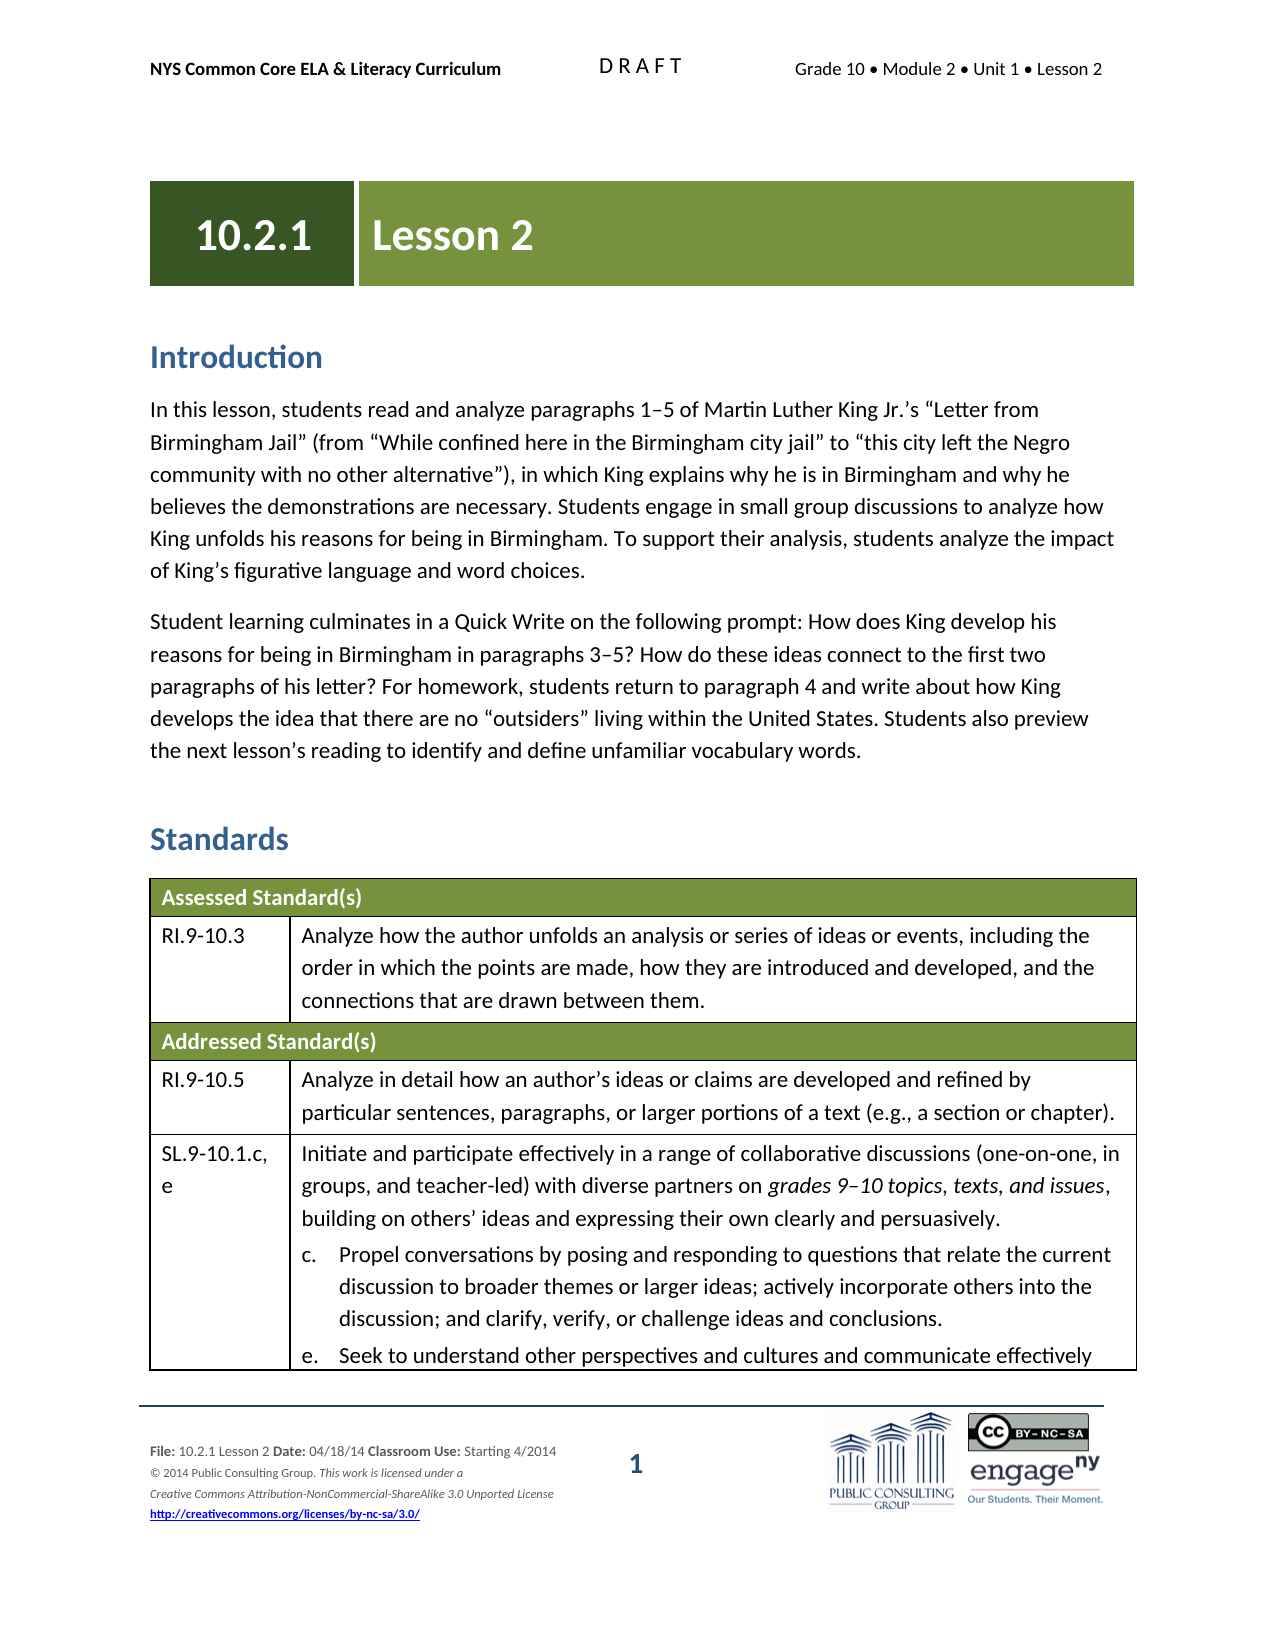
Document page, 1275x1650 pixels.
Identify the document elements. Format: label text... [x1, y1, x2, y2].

table_header Assessed Standard(s) [151, 879, 1136, 916]
subtitle Standards [150, 818, 1125, 859]
table_cell RI.9-10.3 [151, 917, 289, 1022]
subtitle Introduction [150, 336, 1125, 377]
table_cell RI.9-10.5 [151, 1061, 289, 1134]
table_cell Addressed Standard(s) [151, 1023, 1136, 1060]
text In this lesson, students read and analyze paragraphs 1–5 of Martin Luther King Jr.’s “Letter from Birmingham Jail” (from “While confined here in the Birmingham city jail” to “this city left the Negro community with no other alternative”), in which King explains why he is in Birmingham and why he believes the demonstrations are necessary. Students engage in small group discussions to analyze how King unfolds his reasons for being in Birmingham. To support their analysis, students analyze the impact of King’s figurative language and word choices. [150, 396, 1125, 584]
picture [825, 1408, 1104, 1513]
text Student learning culminates in a Quick Write on the following prompt: How does King develop his reasons for being in Birmingham in paragraphs 3–5? How do these ideas connect to the first two paragraphs of his letter? For homework, students return to paragraph 4 and write about how King develops the idea that there are no “outsiders” living within the United States. Students also preview the next lesson’s reading to identify and define unfamiliar vocabulary words. [150, 607, 1125, 764]
table_cell SL.9-10.1.c, e [151, 1135, 289, 1369]
table_cell Analyze how the author unfolds an analysis or series of ideas or events, including the order in which the points are made, how they are introduced and developed, and the connections that are drawn between them. [291, 917, 1136, 1022]
table_header Lesson 2 [359, 181, 1134, 286]
table_header 10.2.1 [150, 181, 354, 286]
table_cell Analyze in detail how an author’s ideas or claims are developed and refined by particular sentences, paragraphs, or larger portions of a text (e.g., a section or chapter). [291, 1061, 1136, 1134]
